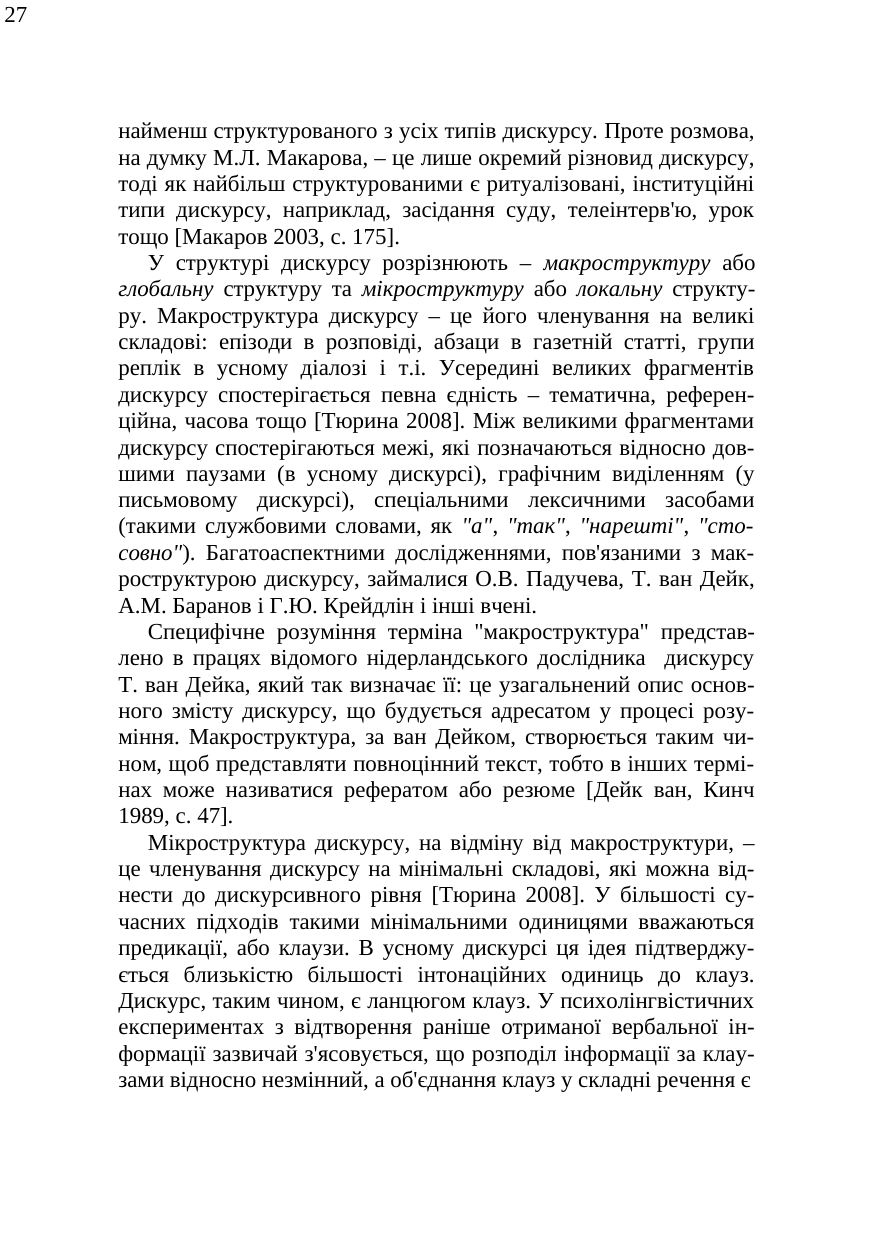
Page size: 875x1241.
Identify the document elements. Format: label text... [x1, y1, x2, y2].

text Специфічне розуміння терміна "макроструктура" представ- лено в працях відомого нідерландського дослідника дискурсу Т. ван Дейка, який так визначає її: це узагальнений опис основ- ного змісту дискурсу, що будується адресатом у процесі розу- міння. Макроструктура, за ван Дейком, створюється таким чи- ном, щоб представляти повноцінний текст, тобто в інших термі- нах може називатися рефератом або резюме [Дейк ван, Кинч 1989, с. 47]. [118, 618, 756, 829]
text Мікроструктура дискурсу, на відміну від макроструктури, – це членування дискурсу на мінімальні складові, які можна від- нести до дискурсивного рівня [Тюрина 2008]. У більшості су- часних підходів такими мінімальними одиницями вважаються предикації, або клаузи. В усному дискурсі ця ідея підтверджу- ється близькістю більшості інтонаційних одиниць до клауз. Дискурс, таким чином, є ланцюгом клауз. У психолінгвістичних експериментах з відтворення раніше отриманої вербальної ін- формації зазвичай з'ясовується, що розподіл інформації за клау- зами відносно незмінний, а об'єднання клауз у складні речення є [118, 829, 755, 1092]
text У структурі дискурсу розрізнюють – макроструктуру або глобальну структуру та мікроструктуру або локальну структу- ру. Макроструктура дискурсу – це його членування на великі складові: епізоди в розповіді, абзаци в газетній статті, групи реплік в усному діалозі і т.і. Усередині великих фрагментів дискурсу спостерігається певна єдність – тематична, референ- ційна, часова тощо [Тюрина 2008]. Між великими фрагментами дискурсу спостерігаються межі, які позначаються відносно дов- шими паузами (в усному дискурсі), графічним виділенням (у письмовому дискурсі), спеціальними лексичними засобами (такими службовими словами, як "а", "так", "нарешті", "сто- совно"). Багатоаспектними дослідженнями, пов'язаними з мак- роструктурою дискурсу, займалися О.В. Падучева, Т. ван Дейк, А.М. Баранов і Г.Ю. Крейдлін і інші вчені. [118, 249, 755, 618]
text найменш структурованого з усіх типів дискурсу. Проте розмова, на думку М.Л. Макарова, – це лише окремий різновид дискурсу, тоді як найбільш структурованими є ритуалізовані, інституційні типи дискурсу, наприклад, засідання суду, телеінтерв'ю, урок тощо [Макаров 2003, с. 175]. [118, 117, 755, 249]
